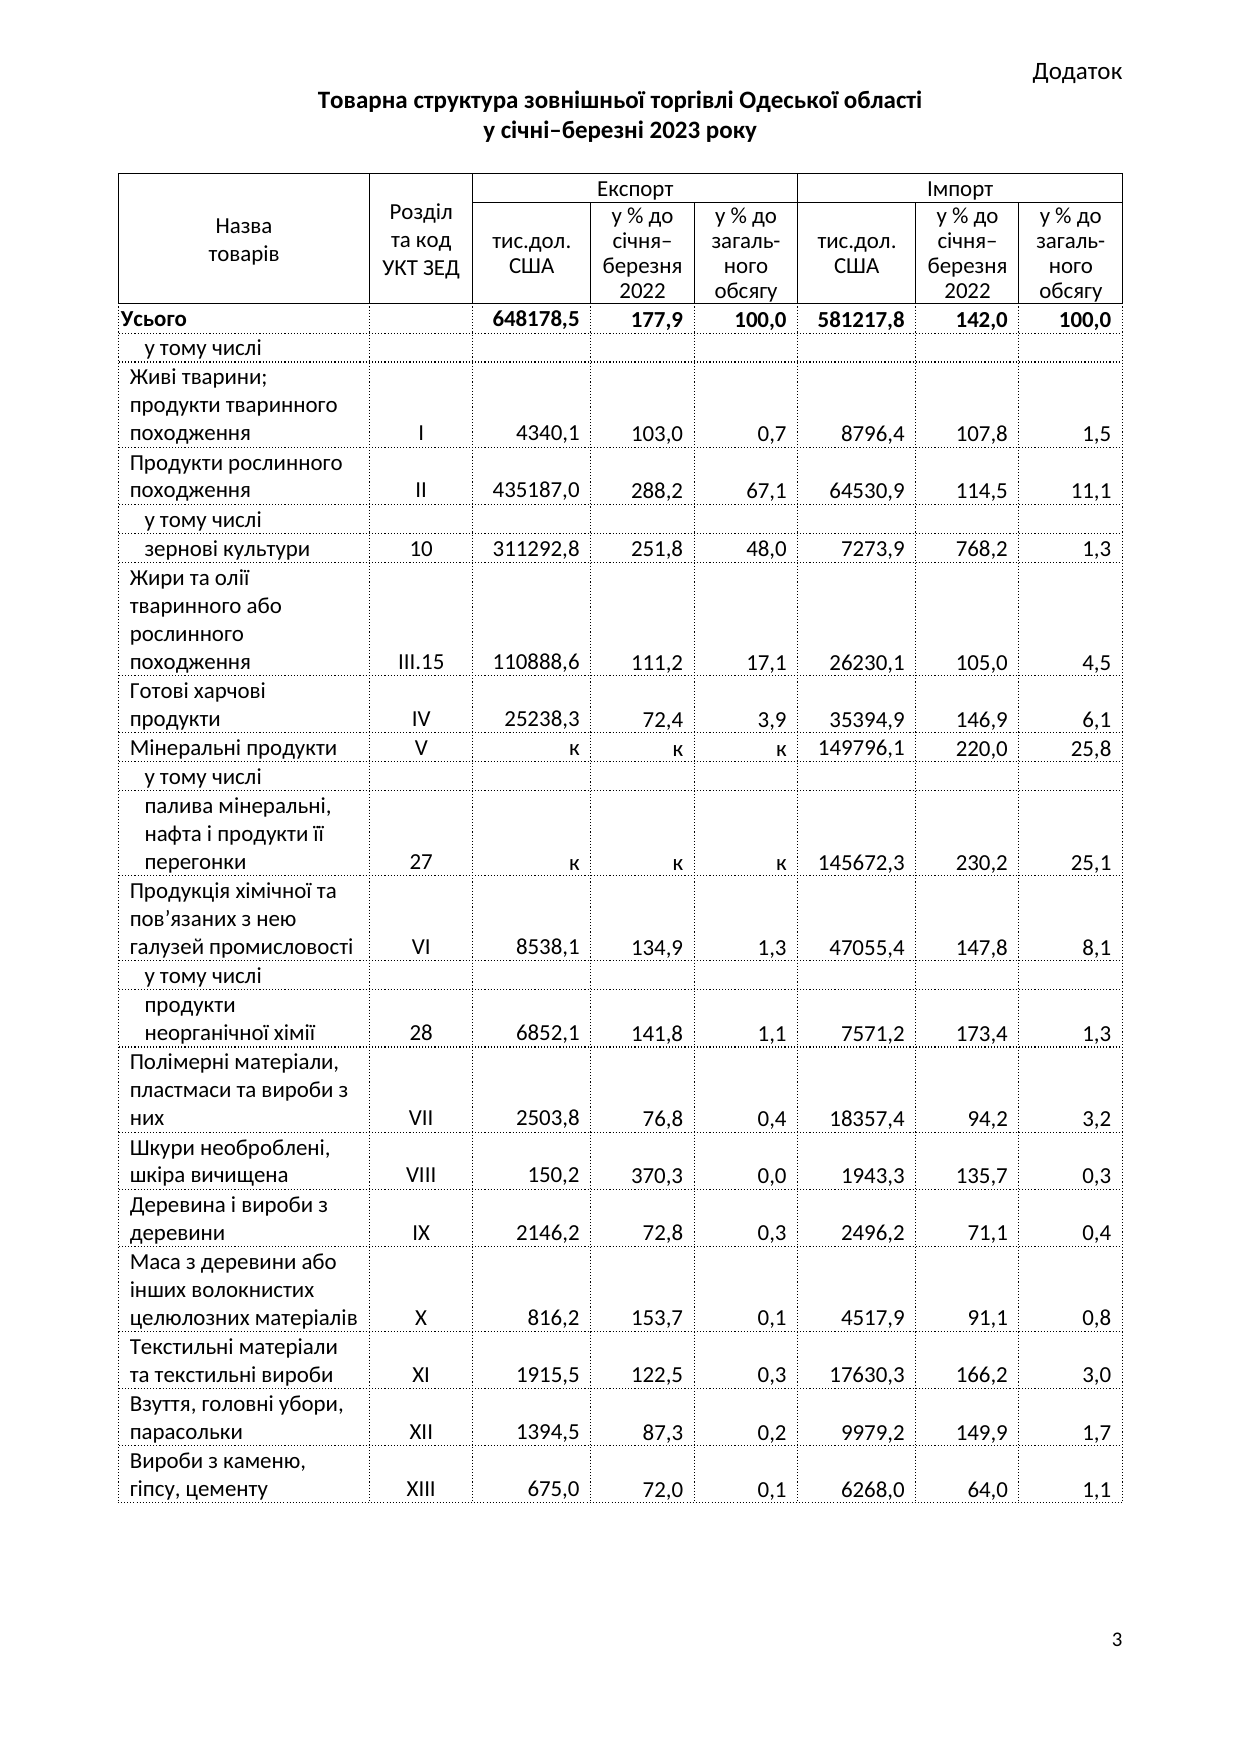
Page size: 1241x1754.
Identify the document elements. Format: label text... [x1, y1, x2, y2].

table_cell 1,1 [694, 989, 798, 1046]
table_cell 91,1 [916, 1246, 1019, 1331]
table_cell Взуття, головні убори, парасольки [118, 1388, 369, 1445]
table_cell у тому числі [118, 960, 369, 989]
table_cell 6,1 [1019, 675, 1122, 732]
table_cell к [694, 732, 798, 761]
table_cell у % до січня–березня 2022 [591, 203, 694, 303]
table_cell [1019, 960, 1122, 989]
table_cell 150,2 [473, 1132, 591, 1189]
table_cell 134,9 [591, 875, 694, 960]
table_cell 1,3 [694, 875, 798, 960]
table_cell 110888,6 [473, 562, 591, 675]
table_cell 25,1 [1019, 790, 1122, 875]
table_cell 25238,3 [473, 675, 591, 732]
table_cell [591, 504, 694, 533]
table_cell 816,2 [473, 1246, 591, 1331]
table_cell 0,4 [1019, 1189, 1122, 1246]
table_cell 141,8 [591, 989, 694, 1046]
table_cell 311292,8 [473, 533, 591, 562]
text у січні–березні 2023 року [118, 115, 1122, 145]
table_cell 581217,8 [798, 304, 916, 332]
table_cell 17,1 [694, 562, 798, 675]
table_cell зернові культури [118, 533, 369, 562]
table_cell [798, 504, 916, 533]
table_cell 0,1 [694, 1445, 798, 1502]
table_cell [694, 333, 798, 361]
table_cell у % до загаль-ного обсягу [695, 203, 797, 303]
table_cell [798, 761, 916, 790]
table_cell Готові харчові продукти [118, 675, 369, 732]
table_cell 370,3 [591, 1132, 694, 1189]
table_cell 27 [369, 790, 473, 875]
table_cell 251,8 [591, 533, 694, 562]
table_cell [916, 333, 1019, 361]
table_cell 35394,9 [798, 675, 916, 732]
table_cell 4340,1 [473, 361, 591, 447]
table_cell 26230,1 [798, 562, 916, 675]
table_cell 64,0 [916, 1445, 1019, 1502]
table_cell Вироби з каменю, гіпсу, цементу [118, 1445, 369, 1502]
table_cell 0,7 [694, 361, 798, 447]
table_cell 153,7 [591, 1246, 694, 1331]
table_cell [1019, 761, 1122, 790]
table_cell 166,2 [916, 1331, 1019, 1388]
table_cell ХІ [369, 1331, 473, 1388]
table_cell 17630,3 [798, 1331, 916, 1388]
table_cell 7273,9 [798, 533, 916, 562]
table_cell [1019, 333, 1122, 361]
table_cell 11,1 [1019, 447, 1122, 504]
table_cell 64530,9 [798, 447, 916, 504]
table_cell ІІІ.15 [369, 562, 473, 675]
table_cell 0,8 [1019, 1246, 1122, 1331]
table_cell 10 [369, 533, 473, 562]
table_cell Продукти рослинного походження [118, 447, 369, 504]
table_cell 100,0 [1019, 304, 1122, 332]
table_cell к [591, 732, 694, 761]
table_cell к [591, 790, 694, 875]
table_cell 111,2 [591, 562, 694, 675]
table_cell 3,2 [1019, 1046, 1122, 1132]
table_cell 0,0 [694, 1132, 798, 1189]
table_cell Усього [118, 304, 369, 332]
table_cell [369, 304, 473, 332]
table_cell 2503,8 [473, 1046, 591, 1132]
table_cell 8538,1 [473, 875, 591, 960]
table_cell 0,3 [694, 1331, 798, 1388]
table_cell 146,9 [916, 675, 1019, 732]
table_cell Деревина і вироби з деревини [118, 1189, 369, 1246]
table_cell [694, 960, 798, 989]
table_cell Жири та олії тваринного або рослинного походження [118, 562, 369, 675]
table_cell IV [369, 675, 473, 732]
table_cell [473, 333, 591, 361]
table_cell XIII [369, 1445, 473, 1502]
table_cell 7571,2 [798, 989, 916, 1046]
table_cell Живі тварини; продукти тваринного походження [118, 361, 369, 447]
table_cell 67,1 [694, 447, 798, 504]
table_cell 87,3 [591, 1388, 694, 1445]
table_cell 4,5 [1019, 562, 1122, 675]
table_cell у тому числі [118, 504, 369, 533]
table_cell [369, 761, 473, 790]
table_cell 76,8 [591, 1046, 694, 1132]
table_cell Х [369, 1246, 473, 1331]
table_cell 3,0 [1019, 1331, 1122, 1388]
table_cell 1394,5 [473, 1388, 591, 1445]
table_cell 149796,1 [798, 732, 916, 761]
table_cell [473, 761, 591, 790]
table_cell [694, 761, 798, 790]
table_cell 177,9 [591, 304, 694, 332]
table_cell 648178,5 [473, 304, 591, 332]
table_cell [369, 960, 473, 989]
table_cell 8796,4 [798, 361, 916, 447]
table_cell к [473, 790, 591, 875]
table_cell [369, 333, 473, 361]
table_cell 103,0 [591, 361, 694, 447]
table_cell 173,4 [916, 989, 1019, 1046]
table_header Розділ та код УКТ ЗЕД [370, 174, 472, 303]
table_cell 2496,2 [798, 1189, 916, 1246]
table_cell [916, 761, 1019, 790]
table_cell 147,8 [916, 875, 1019, 960]
table_cell 1,3 [1019, 989, 1122, 1046]
table_cell 72,4 [591, 675, 694, 732]
table_cell 135,7 [916, 1132, 1019, 1189]
table_cell 1,1 [1019, 1445, 1122, 1502]
table_cell у тому числі [118, 761, 369, 790]
table_cell 1,3 [1019, 533, 1122, 562]
table_cell 47055,4 [798, 875, 916, 960]
table_cell 48,0 [694, 533, 798, 562]
table_cell [473, 960, 591, 989]
table_cell [591, 960, 694, 989]
table_cell палива мінеральні, нафта і продукти її перегонки [118, 790, 369, 875]
table_cell 6268,0 [798, 1445, 916, 1502]
table_cell [591, 761, 694, 790]
table_cell 0,2 [694, 1388, 798, 1445]
table_cell 0,3 [1019, 1132, 1122, 1189]
text Товарна структура зовнішньої торгівлі Одеської області [118, 84, 1122, 115]
table_cell 675,0 [473, 1445, 591, 1502]
table_cell 435187,0 [473, 447, 591, 504]
table_cell 3,9 [694, 675, 798, 732]
table_cell 9979,2 [798, 1388, 916, 1445]
table_cell 114,5 [916, 447, 1019, 504]
table_cell 18357,4 [798, 1046, 916, 1132]
table_cell IX [369, 1189, 473, 1246]
table_cell 768,2 [916, 533, 1019, 562]
table_cell 0,1 [694, 1246, 798, 1331]
table_cell у тому числі [118, 333, 369, 361]
table_header Імпорт [798, 174, 1122, 202]
table_cell 1943,3 [798, 1132, 916, 1189]
table_cell 100,0 [694, 304, 798, 332]
table_cell 0,4 [694, 1046, 798, 1132]
table_cell V [369, 732, 473, 761]
table_cell 71,1 [916, 1189, 1019, 1246]
table_cell у % до січня–березня 2022 [916, 203, 1018, 303]
table_cell VI [369, 875, 473, 960]
table_cell 105,0 [916, 562, 1019, 675]
table_cell Мінеральні продукти [118, 732, 369, 761]
table_cell 220,0 [916, 732, 1019, 761]
table_cell Текстильні матеріали та текстильні вироби [118, 1331, 369, 1388]
text Додаток [118, 59, 1122, 84]
table_cell [798, 960, 916, 989]
table_cell 288,2 [591, 447, 694, 504]
table_header Експорт [473, 174, 797, 202]
table_cell 122,5 [591, 1331, 694, 1388]
table_cell 72,0 [591, 1445, 694, 1502]
table_cell 4517,9 [798, 1246, 916, 1331]
table_cell VII [369, 1046, 473, 1132]
table_cell 1915,5 [473, 1331, 591, 1388]
table_cell у % до загаль-ного обсягу [1019, 203, 1122, 303]
table_cell 2146,2 [473, 1189, 591, 1246]
table_cell Полімерні матеріали, пластмаси та вироби з них [118, 1046, 369, 1132]
table_cell [369, 504, 473, 533]
table_cell продукти неорганічної хімії [118, 989, 369, 1046]
table_cell тис.дол. США [798, 203, 915, 303]
table_cell 28 [369, 989, 473, 1046]
table_cell 1,5 [1019, 361, 1122, 447]
table_header Назва товарів [119, 174, 369, 303]
table_cell VIII [369, 1132, 473, 1189]
table_cell к [694, 790, 798, 875]
table_cell [916, 504, 1019, 533]
table_cell 107,8 [916, 361, 1019, 447]
table_cell 94,2 [916, 1046, 1019, 1132]
table_cell [916, 960, 1019, 989]
table_cell 6852,1 [473, 989, 591, 1046]
table_cell Шкури необроблені, шкіра вичищена [118, 1132, 369, 1189]
table_cell 149,9 [916, 1388, 1019, 1445]
table_cell 230,2 [916, 790, 1019, 875]
table_cell Маса з деревини або інших волокнистих целюлозних матеріалів [118, 1246, 369, 1331]
table_cell 145672,3 [798, 790, 916, 875]
table_cell 1,7 [1019, 1388, 1122, 1445]
table_cell Продукція хімічної та пов’язаних з нею галузей промисловості [118, 875, 369, 960]
table_cell І [369, 361, 473, 447]
table_cell 0,3 [694, 1189, 798, 1246]
table_cell [694, 504, 798, 533]
table_cell [798, 333, 916, 361]
table_cell ІІ [369, 447, 473, 504]
table_cell [591, 333, 694, 361]
table_cell тис.дол. США [473, 203, 590, 303]
table_cell 25,8 [1019, 732, 1122, 761]
table_cell 72,8 [591, 1189, 694, 1246]
table_cell [473, 504, 591, 533]
table_cell [1019, 504, 1122, 533]
table_cell к [473, 732, 591, 761]
table_cell 142,0 [916, 304, 1019, 332]
table_cell ХІІ [369, 1388, 473, 1445]
table_cell 8,1 [1019, 875, 1122, 960]
